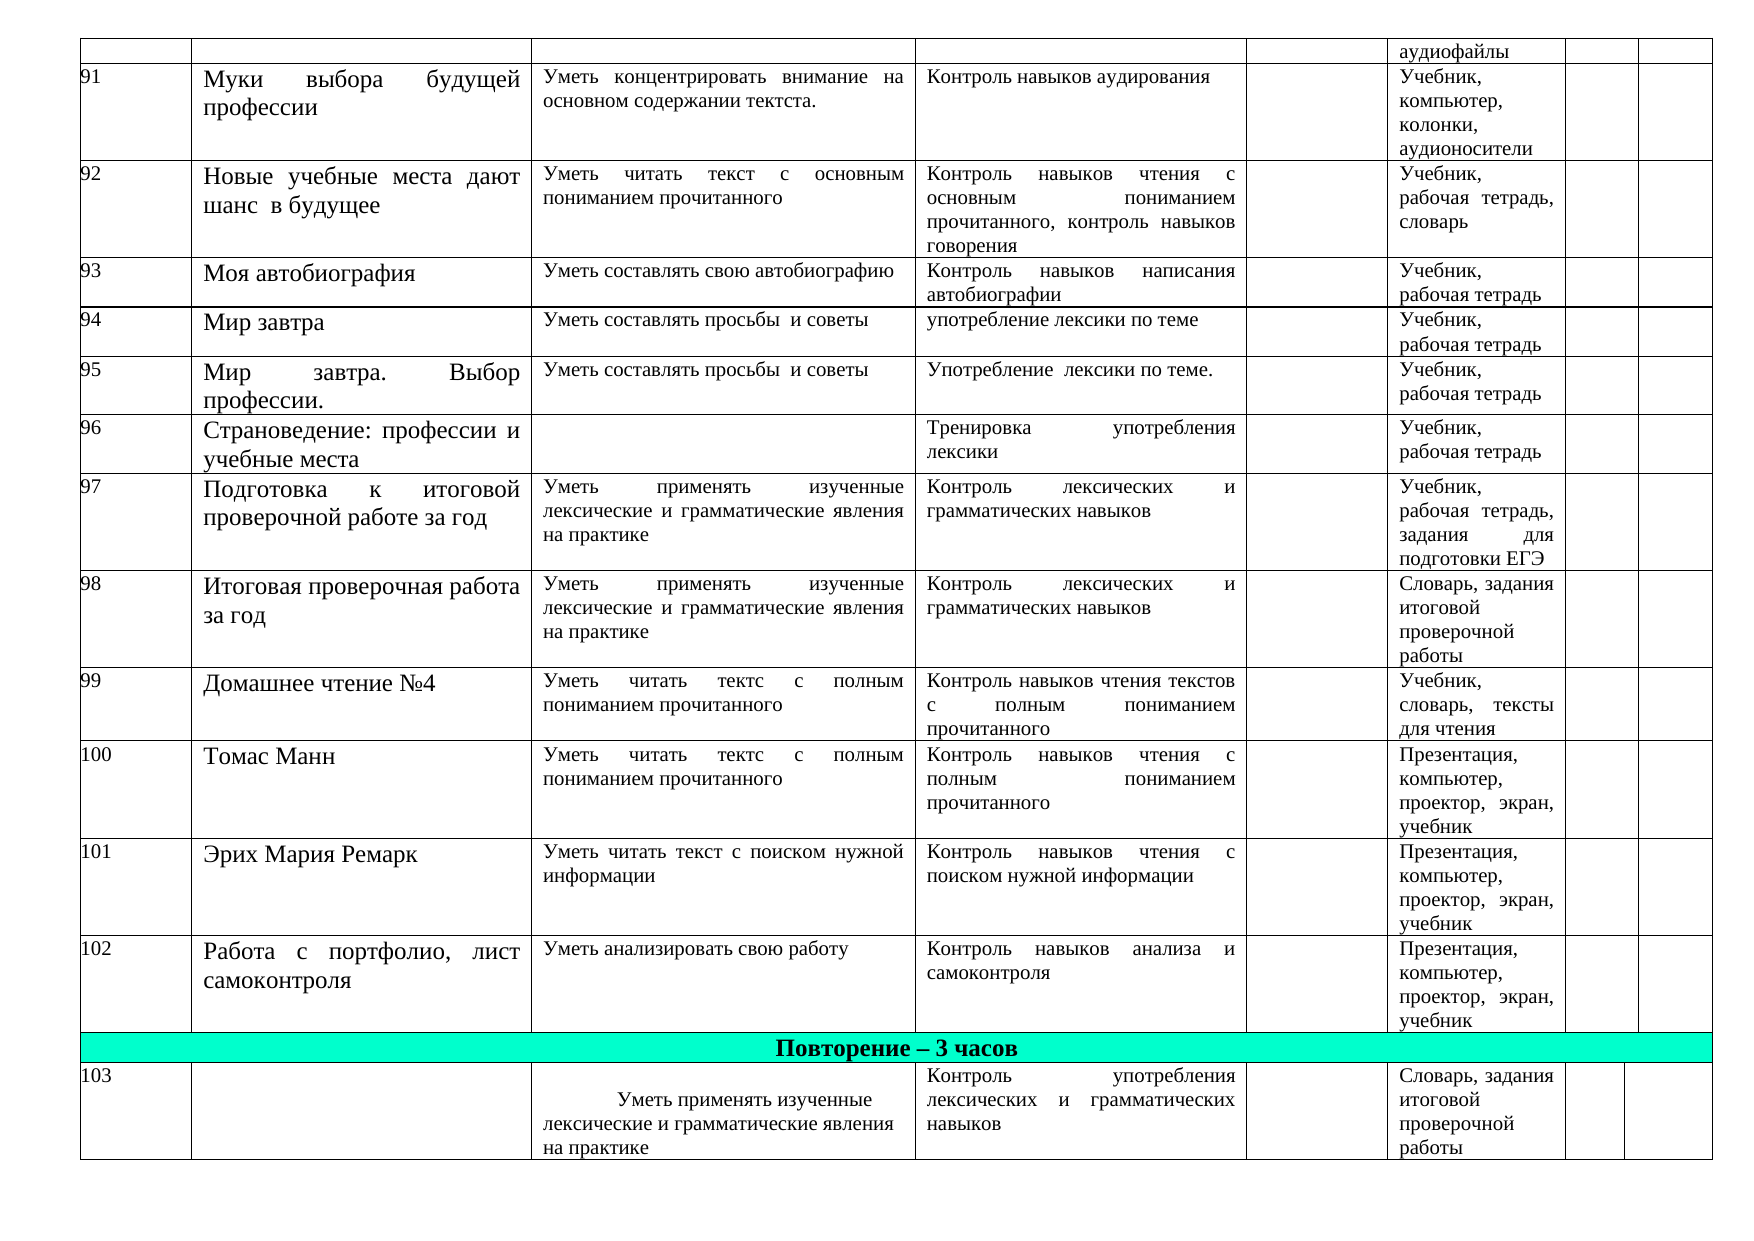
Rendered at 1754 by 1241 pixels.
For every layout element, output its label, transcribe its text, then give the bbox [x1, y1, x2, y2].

table_cell 90 [81, 39, 191, 63]
table_cell [1639, 571, 1712, 667]
table_cell Контроль лексических и грамматических навыков [916, 474, 1246, 570]
table_cell Уметь применять изученные лексические и грамматические явления на практике [532, 474, 915, 570]
table_cell Уметь составлять просьбы и советы [532, 357, 915, 414]
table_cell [916, 39, 1246, 63]
table_cell Уметь читать тектс с полным пониманием прочитанного [532, 668, 915, 740]
table_cell Томас Манн [192, 741, 531, 838]
table_cell Учебник, рабочая тетрадь [1388, 415, 1565, 473]
table_cell Учебник, рабочая тетрадь, задания для подготовки ЕГЭ [1388, 474, 1565, 570]
table_cell 103 [81, 1063, 191, 1159]
table_cell [1247, 258, 1387, 306]
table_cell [1388, 39, 1565, 63]
table_cell [1639, 258, 1712, 306]
table_cell [1639, 839, 1712, 935]
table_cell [916, 64, 1246, 160]
table_cell [1566, 308, 1638, 356]
table_cell [192, 1063, 531, 1159]
table_cell 91 [81, 64, 191, 160]
table_cell Эрих Мария Ремарк [192, 839, 531, 935]
table_cell Учебник, рабочая тетрадь [1388, 258, 1565, 306]
table_cell Муки выбора будущей профессии [192, 64, 531, 160]
table_cell Учебник, словарь, тексты для чтения [1388, 668, 1565, 740]
table_cell Учебник, рабочая тетрадь, словарь [1388, 161, 1565, 257]
table_cell Контроль навыков чтения с полным пониманием прочитанного [916, 741, 1246, 838]
table_cell [1566, 415, 1638, 473]
table_cell 94 [81, 308, 191, 356]
table_cell Контроль употребления лексических и грамматических навыков [916, 1063, 1246, 1159]
table_cell Уметь применять изученные лексические и грамматические явления на практике [532, 571, 915, 667]
table_cell Страноведение: профессии и учебные места [192, 415, 531, 473]
table_cell 96 [81, 415, 191, 473]
table_cell Словарь, задания итоговой проверочной работы [1388, 571, 1565, 667]
table_cell [1566, 64, 1638, 160]
table_cell Уметь читать текст с поиском нужной информации [532, 839, 915, 935]
table_cell [1566, 161, 1638, 257]
table_cell Словарь, задания итоговой проверочной работы [1388, 1063, 1565, 1159]
table_cell [1247, 741, 1387, 838]
table_cell Новые учебные места дают шанс в будущее [192, 161, 531, 257]
table_cell [1566, 258, 1638, 306]
table_cell 102 [81, 936, 191, 1032]
table_cell Уметь составлять свою автобиографию [532, 258, 915, 306]
table_cell Уметь анализировать свою работу [532, 936, 915, 1032]
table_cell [532, 1063, 915, 1159]
table_cell [1639, 161, 1712, 257]
table_cell [532, 415, 915, 473]
table_cell Презентация, компьютер, проектор, экран, учебник [1388, 839, 1565, 935]
table_cell Контроль навыков чтения с поиском нужной информации [916, 839, 1246, 935]
table_cell 99 [81, 668, 191, 740]
table_cell [1639, 357, 1712, 414]
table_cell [532, 39, 915, 63]
table_cell [1625, 1063, 1712, 1159]
table_cell употребление лексики по теме [916, 308, 1246, 356]
table_cell [1566, 839, 1638, 935]
table_cell [1247, 64, 1387, 160]
table_cell [1247, 39, 1387, 63]
table_cell [1566, 474, 1638, 570]
table_cell Работа с портфолио, лист самоконтроля [192, 936, 531, 1032]
table_cell [1247, 308, 1387, 356]
table_cell Контроль навыков чтения с основным пониманием прочитанного, контроль навыков говорения [916, 161, 1246, 257]
table_cell [1639, 308, 1712, 356]
table_cell 101 [81, 839, 191, 935]
table_cell [1639, 39, 1712, 63]
table_cell 100 [81, 741, 191, 838]
table_cell [1639, 668, 1712, 740]
table_cell [1639, 741, 1712, 838]
table_cell Тренировка употребления лексики [916, 415, 1246, 473]
table_cell Контроль навыков анализа и самоконтроля [916, 936, 1246, 1032]
table_cell Контроль навыков чтения текстов с полным пониманием прочитанного [916, 668, 1246, 740]
table_cell [1247, 415, 1387, 473]
table_cell 95 [81, 357, 191, 414]
table_cell [1566, 1063, 1624, 1159]
table_cell Контроль лексических и грамматических навыков [916, 571, 1246, 667]
table_cell Уметь составлять просьбы и советы [532, 308, 915, 356]
table_cell [1247, 571, 1387, 667]
table_cell Моя автобиография [192, 258, 531, 306]
table_cell Учебник, компьютер, колонки, аудионосители [1388, 64, 1565, 160]
table_cell Итоговая проверочная работа за год [192, 571, 531, 667]
table_cell Домашнее чтение №4 [192, 668, 531, 740]
table_cell [1639, 64, 1712, 160]
table_cell Презентация, компьютер, проектор, экран, учебник [1388, 936, 1565, 1032]
table_cell Употребление лексики по теме. [916, 357, 1246, 414]
table_cell 92 [81, 161, 191, 257]
table_cell [1639, 474, 1712, 570]
table_cell [1247, 1063, 1387, 1159]
table_cell 93 [81, 258, 191, 306]
table_cell 98 [81, 571, 191, 667]
table_cell [1566, 936, 1638, 1032]
table_cell Мир завтра [192, 308, 531, 356]
table_cell [1566, 357, 1638, 414]
table_cell Подготовка к итоговой проверочной работе за год [192, 474, 531, 570]
table_cell [1247, 161, 1387, 257]
table_cell [1247, 936, 1387, 1032]
table_cell Уметь читать тектс с полным пониманием прочитанного [532, 741, 915, 838]
table_cell [1247, 357, 1387, 414]
table_cell Уметь концентрировать внимание на основном содержании тектста. [532, 64, 915, 160]
table_cell 97 [81, 474, 191, 570]
table_cell Учебник, рабочая тетрадь [1388, 308, 1565, 356]
table_cell [1566, 571, 1638, 667]
table_cell [1247, 839, 1387, 935]
table_cell [1247, 668, 1387, 740]
table_cell [1247, 474, 1387, 570]
table_cell Учебник, рабочая тетрадь [1388, 357, 1565, 414]
table_cell Мир завтра. Выбор профессии. [192, 357, 531, 414]
table_cell [1639, 415, 1712, 473]
table_cell Уметь читать текст с основным пониманием прочитанного [532, 161, 915, 257]
table_cell [1639, 936, 1712, 1032]
table_cell [1566, 741, 1638, 838]
table_cell Повторение – 3 часов [81, 1033, 1712, 1062]
table_cell [1566, 668, 1638, 740]
table_cell Презентация, компьютер, проектор, экран, учебник [1388, 741, 1565, 838]
table_cell Контроль навыков написания автобиографии [916, 258, 1246, 306]
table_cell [192, 39, 531, 63]
table_cell [1566, 39, 1638, 63]
